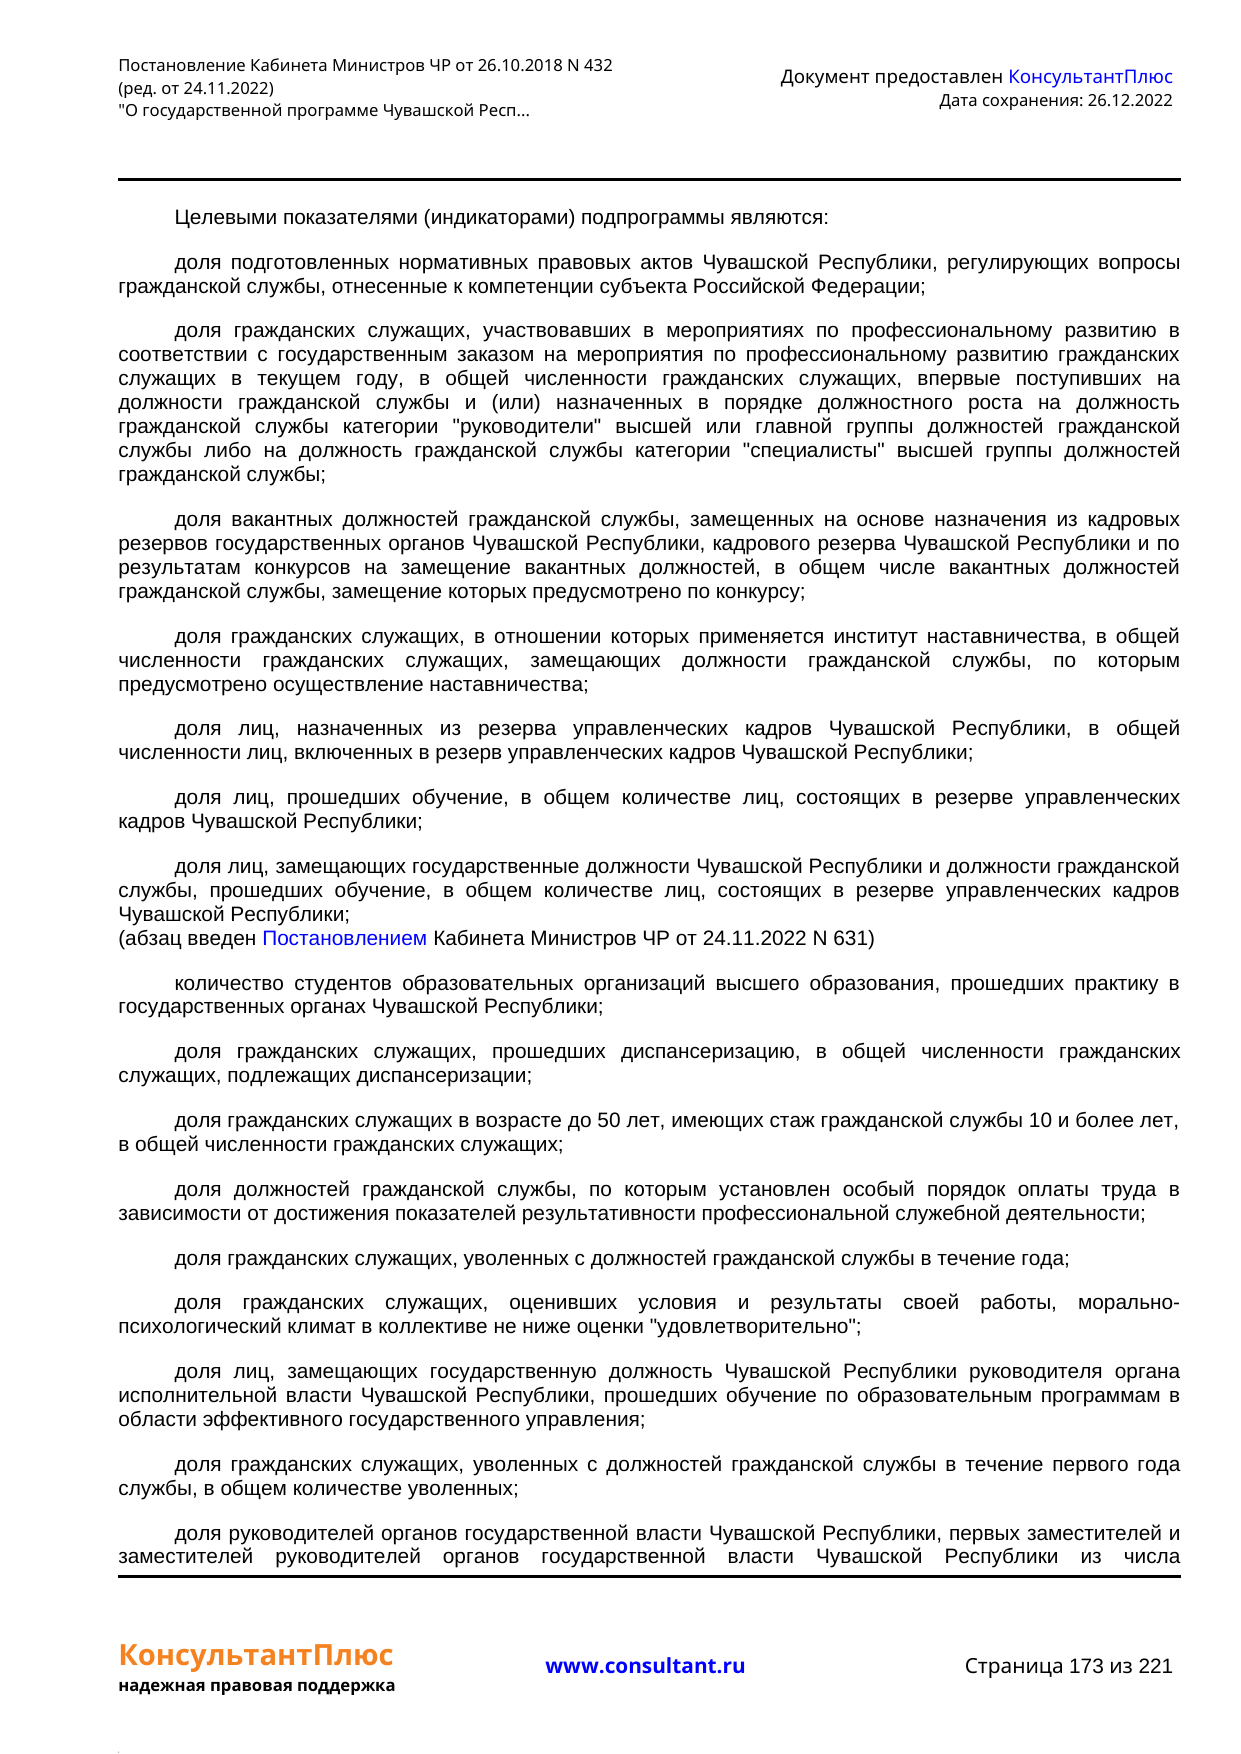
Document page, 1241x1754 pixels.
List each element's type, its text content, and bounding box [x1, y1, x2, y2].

text доля лиц, прошедших обучение, в общем количестве лиц, состоящих в резерве управленческих кадров Чувашской Республики; [118, 785, 1181, 833]
text (абзац введен Постановлением Кабинета Министров ЧР от 24.11.2022 N 631) [118, 926, 1181, 949]
text доля гражданских служащих, прошедших диспансеризацию, в общей численности гражданских служащих, подлежащих диспансеризации; [118, 1039, 1181, 1087]
text доля лиц, замещающих государственную должность Чувашской Республики руководителя органа исполнительной власти Чувашской Республики, прошедших обучение по образовательным программам в области эффективного государственного управления; [118, 1359, 1181, 1431]
text доля вакантных должностей гражданской службы, замещенных на основе назначения из кадровых резервов государственных органов Чувашской Республики, кадрового резерва Чувашской Республики и по результатам конкурсов на замещение вакантных должностей, в общем числе вакантных должностей гражданской службы, замещение которых предусмотрено по конкурсу; [118, 507, 1181, 603]
text доля гражданских служащих, оценивших условия и результаты своей работы, морально-психологический климат в коллективе не ниже оценки "удовлетворительно"; [118, 1290, 1181, 1338]
text доля гражданских служащих, в отношении которых применяется институт наставничества, в общей численности гражданских служащих, замещающих должности гражданской службы, по которым предусмотрено осуществление наставничества; [118, 623, 1181, 695]
text доля гражданских служащих, уволенных с должностей гражданской службы в течение первого года службы, в общем количестве уволенных; [118, 1452, 1181, 1499]
text количество студентов образовательных организаций высшего образования, прошедших практику в государственных органах Чувашской Республики; [118, 970, 1181, 1018]
text доля должностей гражданской службы, по которым установлен особый порядок оплаты труда в зависимости от достижения показателей результативности профессиональной служебной деятельности; [118, 1177, 1181, 1224]
text доля гражданских служащих в возрасте до 50 лет, имеющих стаж гражданской службы 10 и более лет, в общей численности гражданских служащих; [118, 1108, 1181, 1156]
text доля гражданских служащих, участвовавших в мероприятиях по профессиональному развитию в соответствии с государственным заказом на мероприятия по профессиональному развитию гражданских служащих в текущем году, в общей численности гражданских служащих, впервые поступивших на должности гражданской службы и (или) назначенных в порядке должностного роста на должность гражданской службы категории "руководители" высшей или главной группы должностей гражданской службы либо на должность гражданской службы категории "специалисты" высшей группы должностей гражданской службы; [118, 318, 1181, 486]
text доля лиц, замещающих государственные должности Чувашской Республики и должности гражданской службы, прошедших обучение, в общем количестве лиц, состоящих в резерве управленческих кадров Чувашской Республики; [118, 854, 1181, 926]
text Целевыми показателями (индикаторами) подпрограммы являются: [118, 205, 1181, 229]
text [118, 1520, 1181, 1568]
text доля лиц, назначенных из резерва управленческих кадров Чувашской Республики, в общей численности лиц, включенных в резерв управленческих кадров Чувашской Республики; [118, 716, 1181, 764]
text доля подготовленных нормативных правовых актов Чувашской Республики, регулирующих вопросы гражданской службы, отнесенные к компетенции субъекта Российской Федерации; [118, 249, 1181, 297]
text доля гражданских служащих, уволенных с должностей гражданской службы в течение года; [118, 1245, 1181, 1269]
